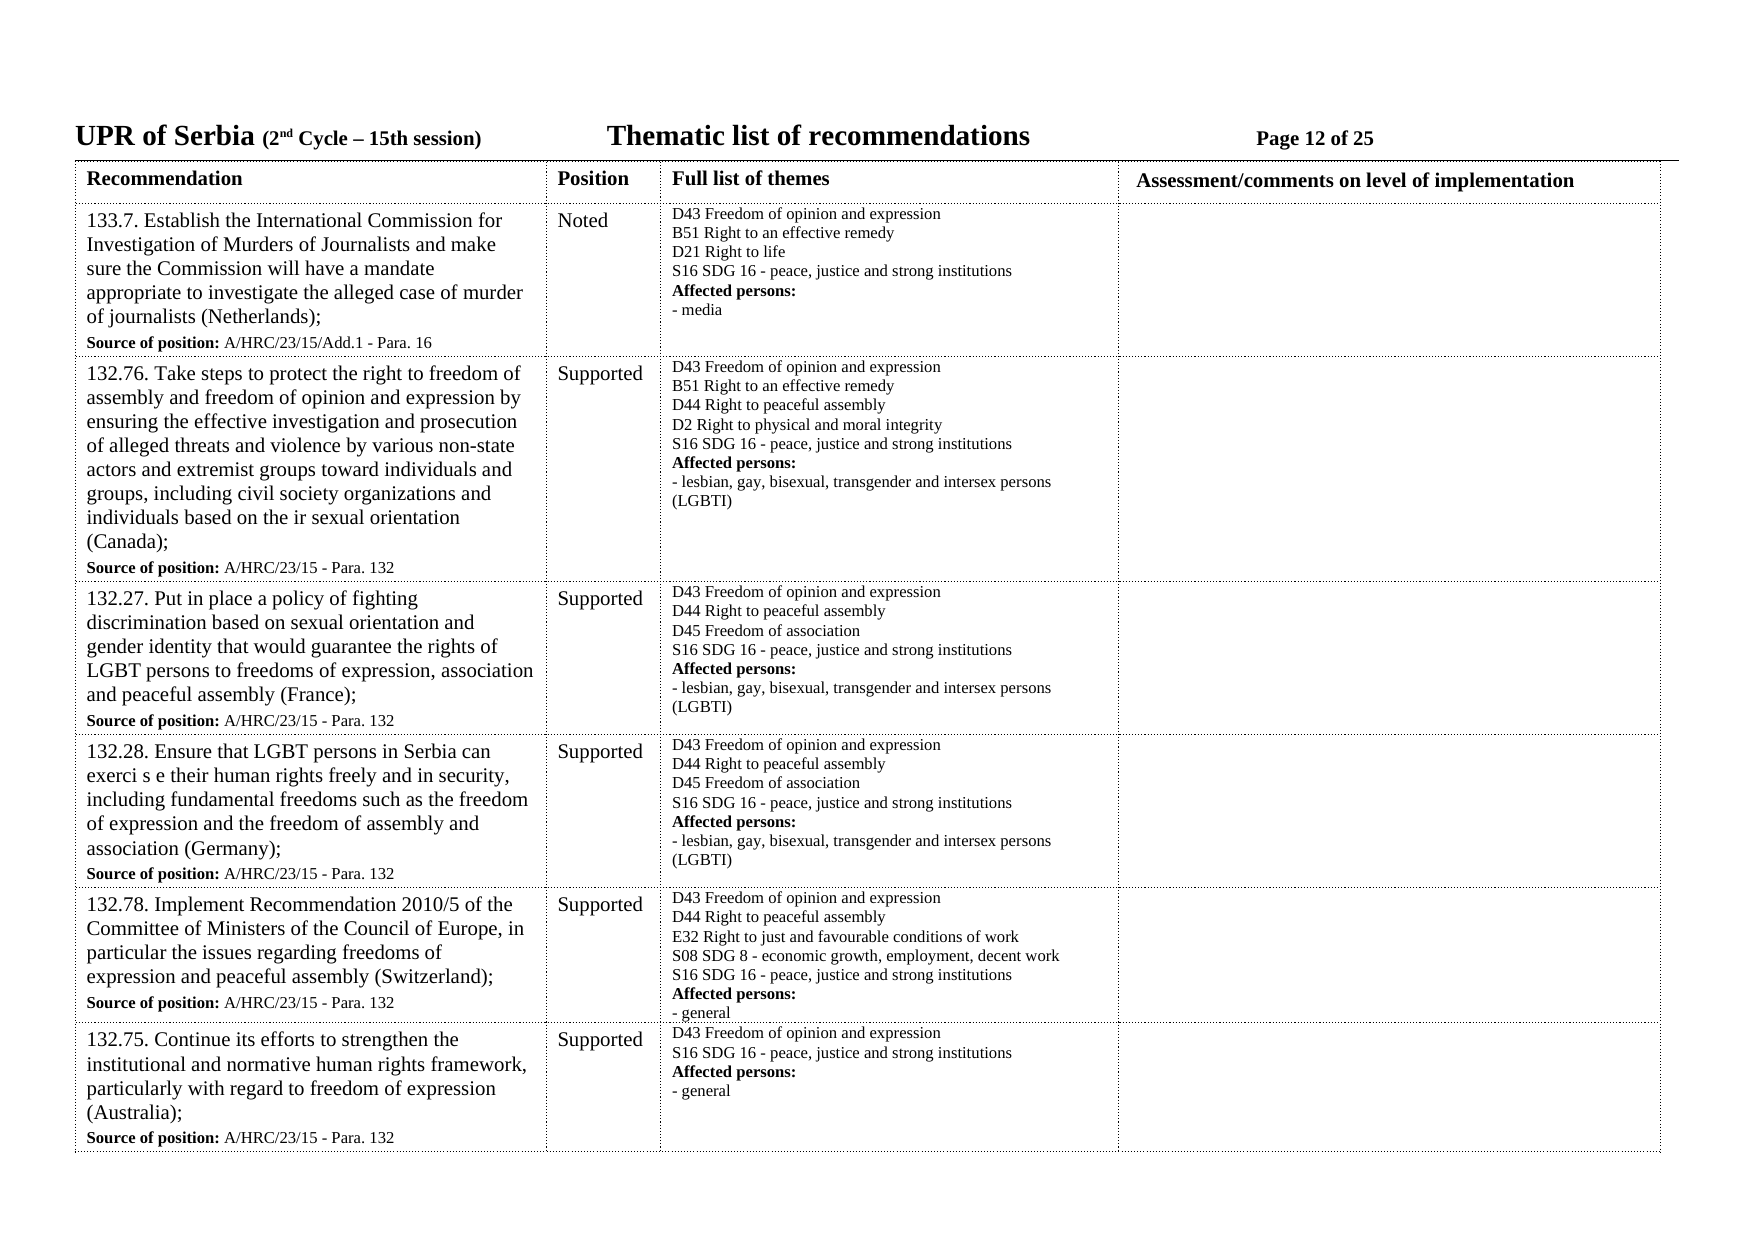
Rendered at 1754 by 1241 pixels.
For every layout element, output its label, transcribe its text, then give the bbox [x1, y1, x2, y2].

table_cell 132.78. Implement Recommendation 2010/5 of the Committee of Ministers of the Council of Europe, in particular the issues regarding freedoms of expression and peaceful assembly (Switzerland); Source of position: A/HRC/23/15 - Para. 132 [75, 887, 546, 1022]
table_cell D43 Freedom of opinion and expression B51 Right to an effective remedy D44 Right to peaceful assembly D2 Right to physical and moral integrity S16 SDG 16 - peace, justice and strong institutions Affected persons: - lesbian, gay, bisexual, transgender and intersex persons (LGBTI) [661, 356, 1119, 581]
table_cell 132.27. Put in place a policy of fighting discrimination based on sexual orientation and gender identity that would guarantee the rights of LGBT persons to freedoms of expression, association and peaceful assembly (France); Source of position: A/HRC/23/15 - Para. 132 [75, 581, 546, 734]
table_cell 133.7. Establish the International Commission for Investigation of Murders of Journalists and make sure the Commission will have a mandate appropriate to investigate the alleged case of murder of journalists (Netherlands); Source of position: A/HRC/23/15/Add.1 - Para. 16 [75, 203, 546, 356]
table_cell Supported [546, 1022, 661, 1151]
table_cell D43 Freedom of opinion and expression D44 Right to peaceful assembly E32 Right to just and favourable conditions of work S08 SDG 8 - economic growth, employment, decent work S16 SDG 16 - peace, justice and strong institutions Affected persons: - general [661, 887, 1119, 1022]
table_cell D43 Freedom of opinion and expression S16 SDG 16 - peace, justice and strong institutions Affected persons: - general [661, 1022, 1119, 1151]
table_cell Supported [546, 734, 661, 887]
table_header Recommendation [75, 161, 546, 203]
table_cell 132.76. Take steps to protect the right to freedom of assembly and freedom of opinion and expression by ensuring the effective investigation and prosecution of alleged threats and violence by various non-state actors and extremist groups toward individuals and groups, including civil society organizations and individuals based on the ir sexual orientation (Canada); Source of position: A/HRC/23/15 - Para. 132 [75, 356, 546, 581]
table_cell Supported [546, 581, 661, 734]
table_header Assessment/comments on level of implementation [1119, 161, 1661, 203]
table_cell [1119, 1022, 1661, 1151]
table_cell Supported [546, 356, 661, 581]
table_cell [1119, 734, 1661, 887]
table_cell D43 Freedom of opinion and expression D44 Right to peaceful assembly D45 Freedom of association S16 SDG 16 - peace, justice and strong institutions Affected persons: - lesbian, gay, bisexual, transgender and intersex persons (LGBTI) [661, 581, 1119, 734]
table_cell Supported [546, 887, 661, 1022]
table_cell [1119, 356, 1661, 581]
table_cell [1119, 203, 1661, 356]
table_cell [1119, 581, 1661, 734]
table_cell 132.28. Ensure that LGBT persons in Serbia can exerci s e their human rights freely and in security, including fundamental freedoms such as the freedom of expression and the freedom of assembly and association (Germany); Source of position: A/HRC/23/15 - Para. 132 [75, 734, 546, 887]
table_cell D43 Freedom of opinion and expression B51 Right to an effective remedy D21 Right to life S16 SDG 16 - peace, justice and strong institutions Affected persons: - media [661, 203, 1119, 356]
table_cell [1119, 887, 1661, 1022]
table_cell 132.75. Continue its efforts to strengthen the institutional and normative human rights framework, particularly with regard to freedom of expression (Australia); Source of position: A/HRC/23/15 - Para. 132 [75, 1022, 546, 1151]
table_cell Noted [546, 203, 661, 356]
table_header Full list of themes [661, 161, 1119, 203]
table_cell D43 Freedom of opinion and expression D44 Right to peaceful assembly D45 Freedom of association S16 SDG 16 - peace, justice and strong institutions Affected persons: - lesbian, gay, bisexual, transgender and intersex persons (LGBTI) [661, 734, 1119, 887]
table_header Position [546, 161, 661, 203]
